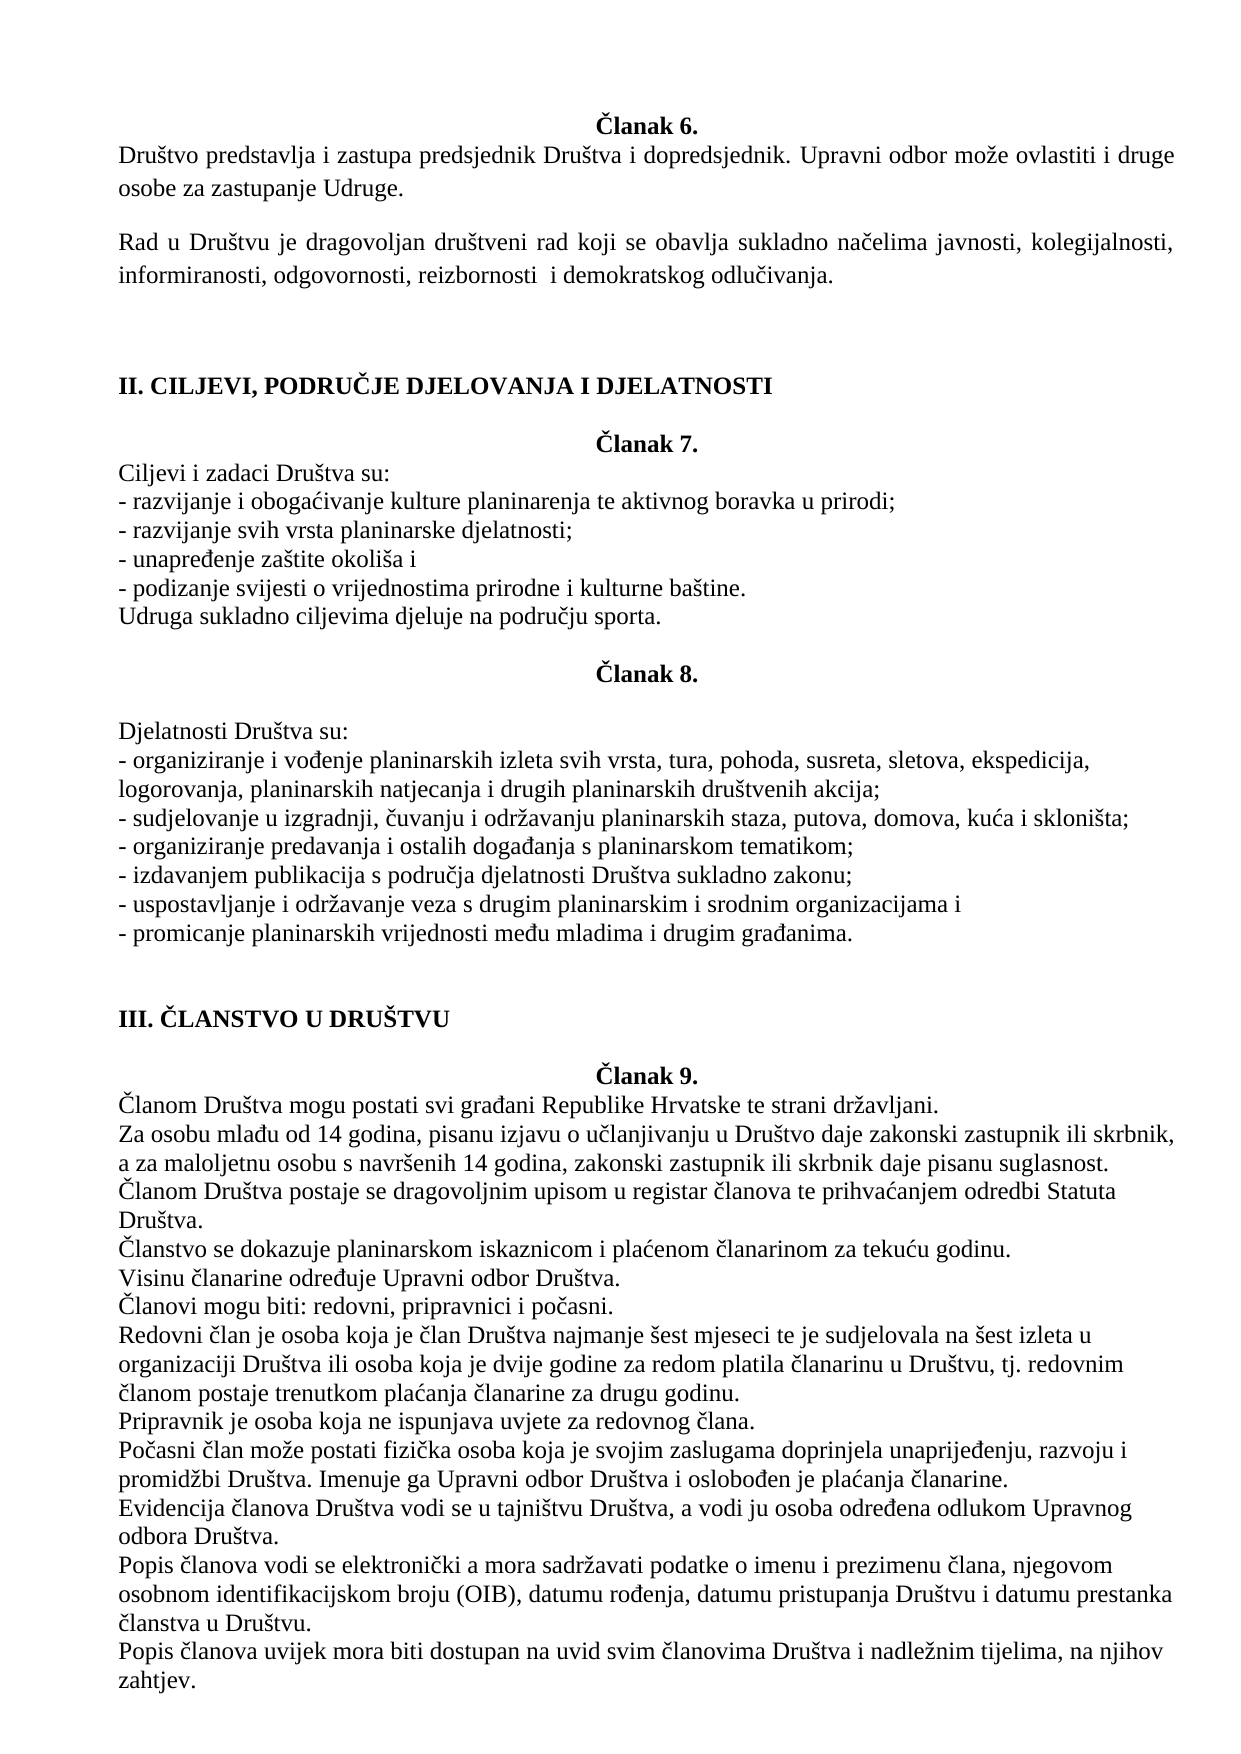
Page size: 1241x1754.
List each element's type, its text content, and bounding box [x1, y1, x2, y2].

text Članovi mogu biti: redovni, pripravnici i počasni. [118, 1291, 1175, 1320]
text Članak 6. [118, 111, 1175, 140]
text Članak 9. [118, 1061, 1175, 1090]
text Visinu članarine određuje Upravni odbor Društva. [118, 1263, 1175, 1291]
text - podizanje svijesti o vrijednostima prirodne i kulturne baštine. [118, 573, 1175, 601]
text - izdavanjem publikacija s područja djelatnosti Društva sukladno zakonu; [118, 860, 1175, 889]
text Članak 7. [118, 429, 1175, 458]
text - organiziranje i vođenje planinarskih izleta svih vrsta, tura, pohoda, susreta, sletova, ekspedicija, logorovanja, planinarskih natjecanja i drugih planinarskih društvenih akcija; [118, 745, 1175, 803]
text III. ČLANSTVO U DRUŠTVU [118, 1004, 1175, 1033]
text Članstvo se dokazuje planinarskom iskaznicom i plaćenom članarinom za tekuću godinu. [118, 1234, 1175, 1263]
text Članom Društva postaje se dragovoljnim upisom u registar članova te prihvaćanjem odredbi Statuta Društva. [118, 1176, 1175, 1234]
text Članak 8. [118, 659, 1175, 688]
text Za osobu mlađu od 14 godina, pisanu izjavu o učlanjivanju u Društvo daje zakonski zastupnik ili skrbnik, a za maloljetnu osobu s navršenih 14 godina, zakonski zastupnik ili skrbnik daje pisanu suglasnost. [118, 1119, 1175, 1176]
text Redovni član je osoba koja je član Društva najmanje šest mjeseci te je sudjelovala na šest izleta u organizaciji Društva ili osoba koja je dvije godine za redom platila članarinu u Društvu, tj. redovnim članom postaje trenutkom plaćanja članarine za drugu godinu. [118, 1320, 1175, 1406]
text Djelatnosti Društva su: [118, 716, 1175, 745]
text - unapređenje zaštite okoliša i [118, 544, 1175, 573]
text - promicanje planinarskih vrijednosti među mladima i drugim građanima. [118, 918, 1175, 946]
text Počasni član može postati fizička osoba koja je svojim zaslugama doprinjela unaprijeđenju, razvoju i promidžbi Društva. Imenuje ga Upravni odbor Društva i oslobođen je plaćanja članarine. [118, 1435, 1175, 1493]
text Udruga sukladno ciljevima djeluje na području sporta. [118, 601, 1175, 630]
text - razvijanje i obogaćivanje kulture planinarenja te aktivnog boravka u prirodi; [118, 486, 1175, 515]
text Članom Društva mogu postati svi građani Republike Hrvatske te strani državljani. [118, 1090, 1175, 1119]
text Popis članova uvijek mora biti dostupan na uvid svim članovima Društva i nadležnim tijelima, na njihov zahtjev. [118, 1636, 1175, 1694]
text - razvijanje svih vrsta planinarske djelatnosti; [118, 515, 1175, 544]
text Pripravnik je osoba koja ne ispunjava uvjete za redovnog člana. [118, 1406, 1175, 1435]
text - sudjelovanje u izgradnji, čuvanju i održavanju planinarskih staza, putova, domova, kuća i skloništa; [118, 803, 1175, 831]
text - uspostavljanje i održavanje veza s drugim planinarskim i srodnim organizacijama i [118, 889, 1175, 918]
text - organiziranje predavanja i ostalih događanja s planinarskom tematikom; [118, 831, 1175, 860]
text Društvo predstavlja i zastupa predsjednik Društva i dopredsjednik. Upravni odbor može ovlastiti i druge osobe za zastupanje Udruge. [118, 140, 1175, 202]
text Popis članova vodi se elektronički a mora sadržavati podatke o imenu i prezimenu člana, njegovom osobnom identifikacijskom broju (OIB), datumu rođenja, datumu pristupanja Društvu i datumu prestanka članstva u Društvu. [118, 1550, 1175, 1636]
text II. CILJEVI, PODRUČJE DJELOVANJA I DJELATNOSTI [118, 371, 1175, 400]
text Rad u Društvu je dragovoljan društveni rad koji se obavlja sukladno načelima javnosti, kolegijalnosti, informiranosti, odgovornosti, reizbornosti i demokratskog odlučivanja. [118, 227, 1175, 289]
text Ciljevi i zadaci Društva su: [118, 458, 1175, 486]
text Evidencija članova Društva vodi se u tajništvu Društva, a vodi ju osoba određena odlukom Upravnog odbora Društva. [118, 1493, 1175, 1550]
